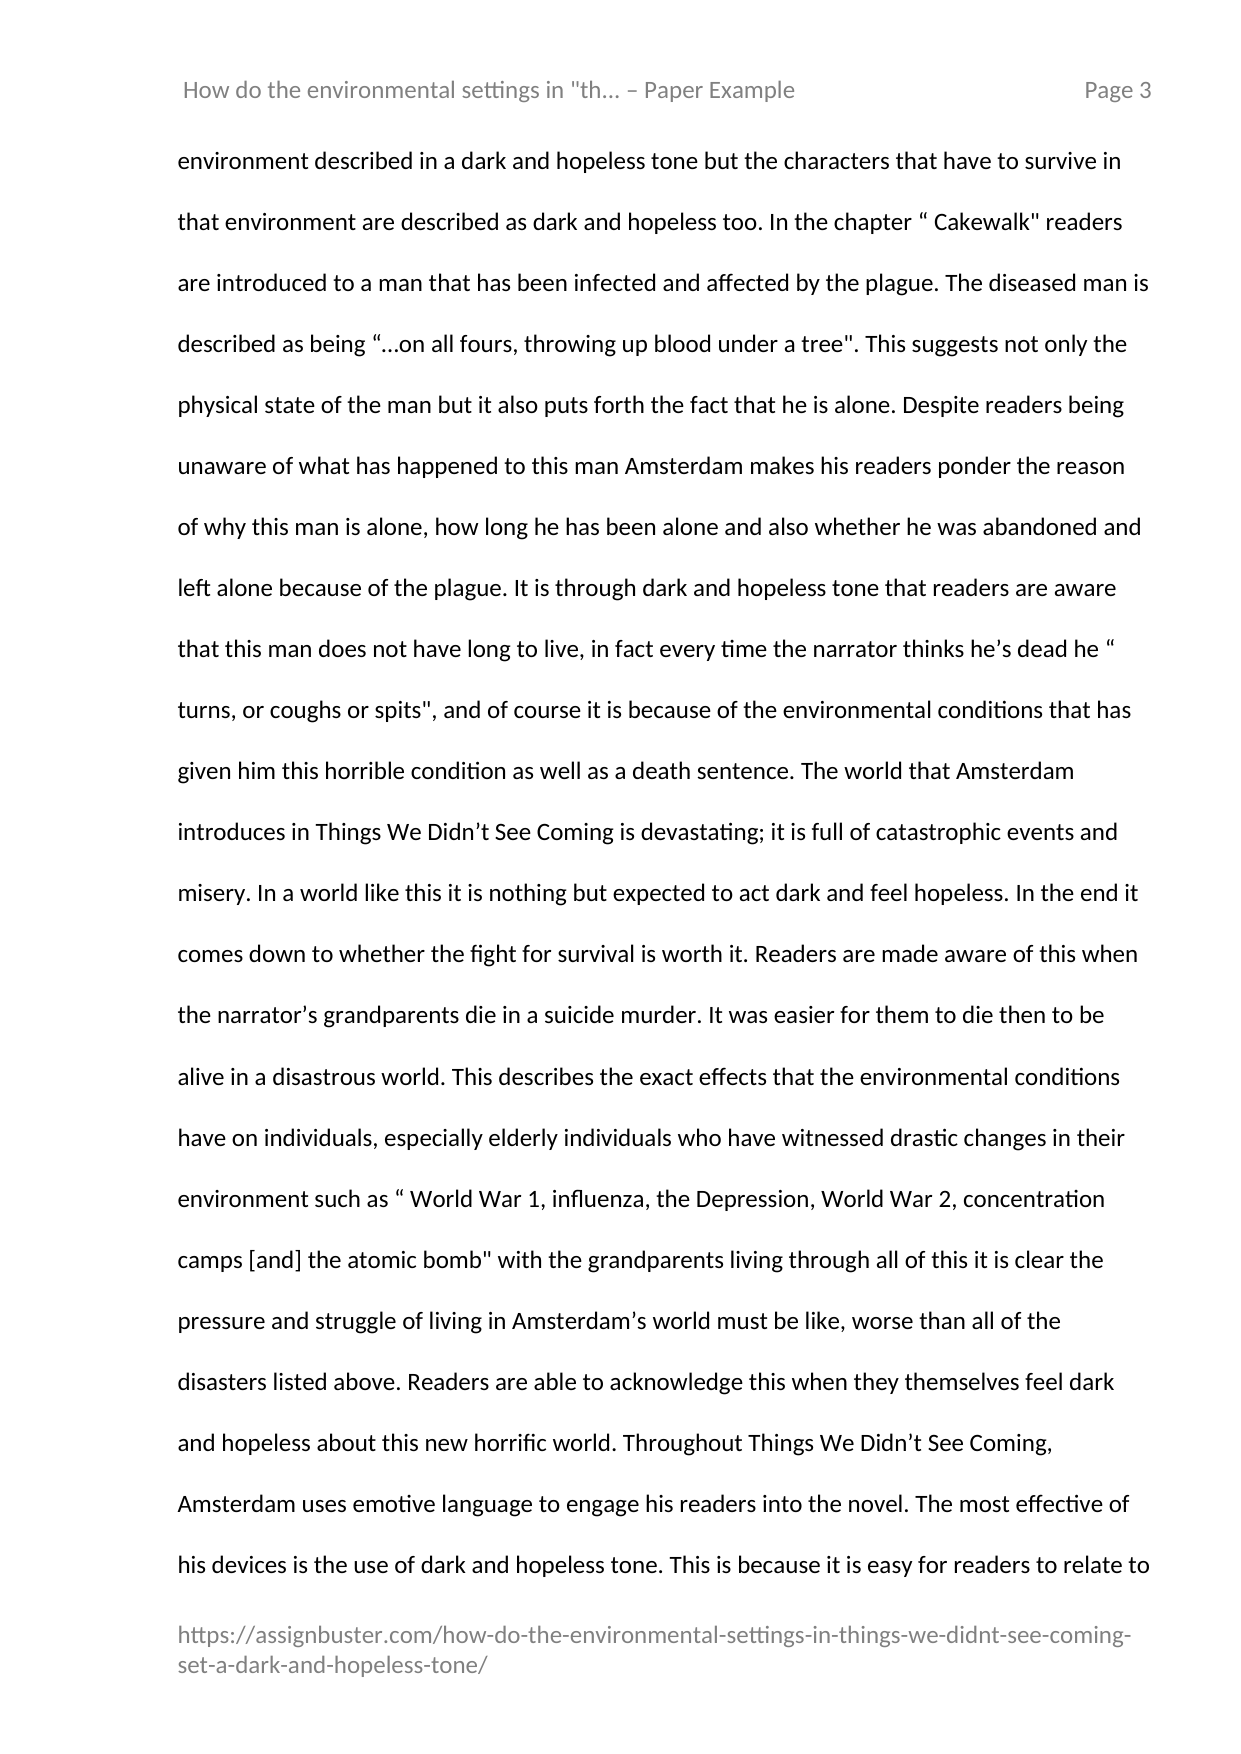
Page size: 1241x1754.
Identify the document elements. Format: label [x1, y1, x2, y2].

text [177, 145, 1152, 1579]
